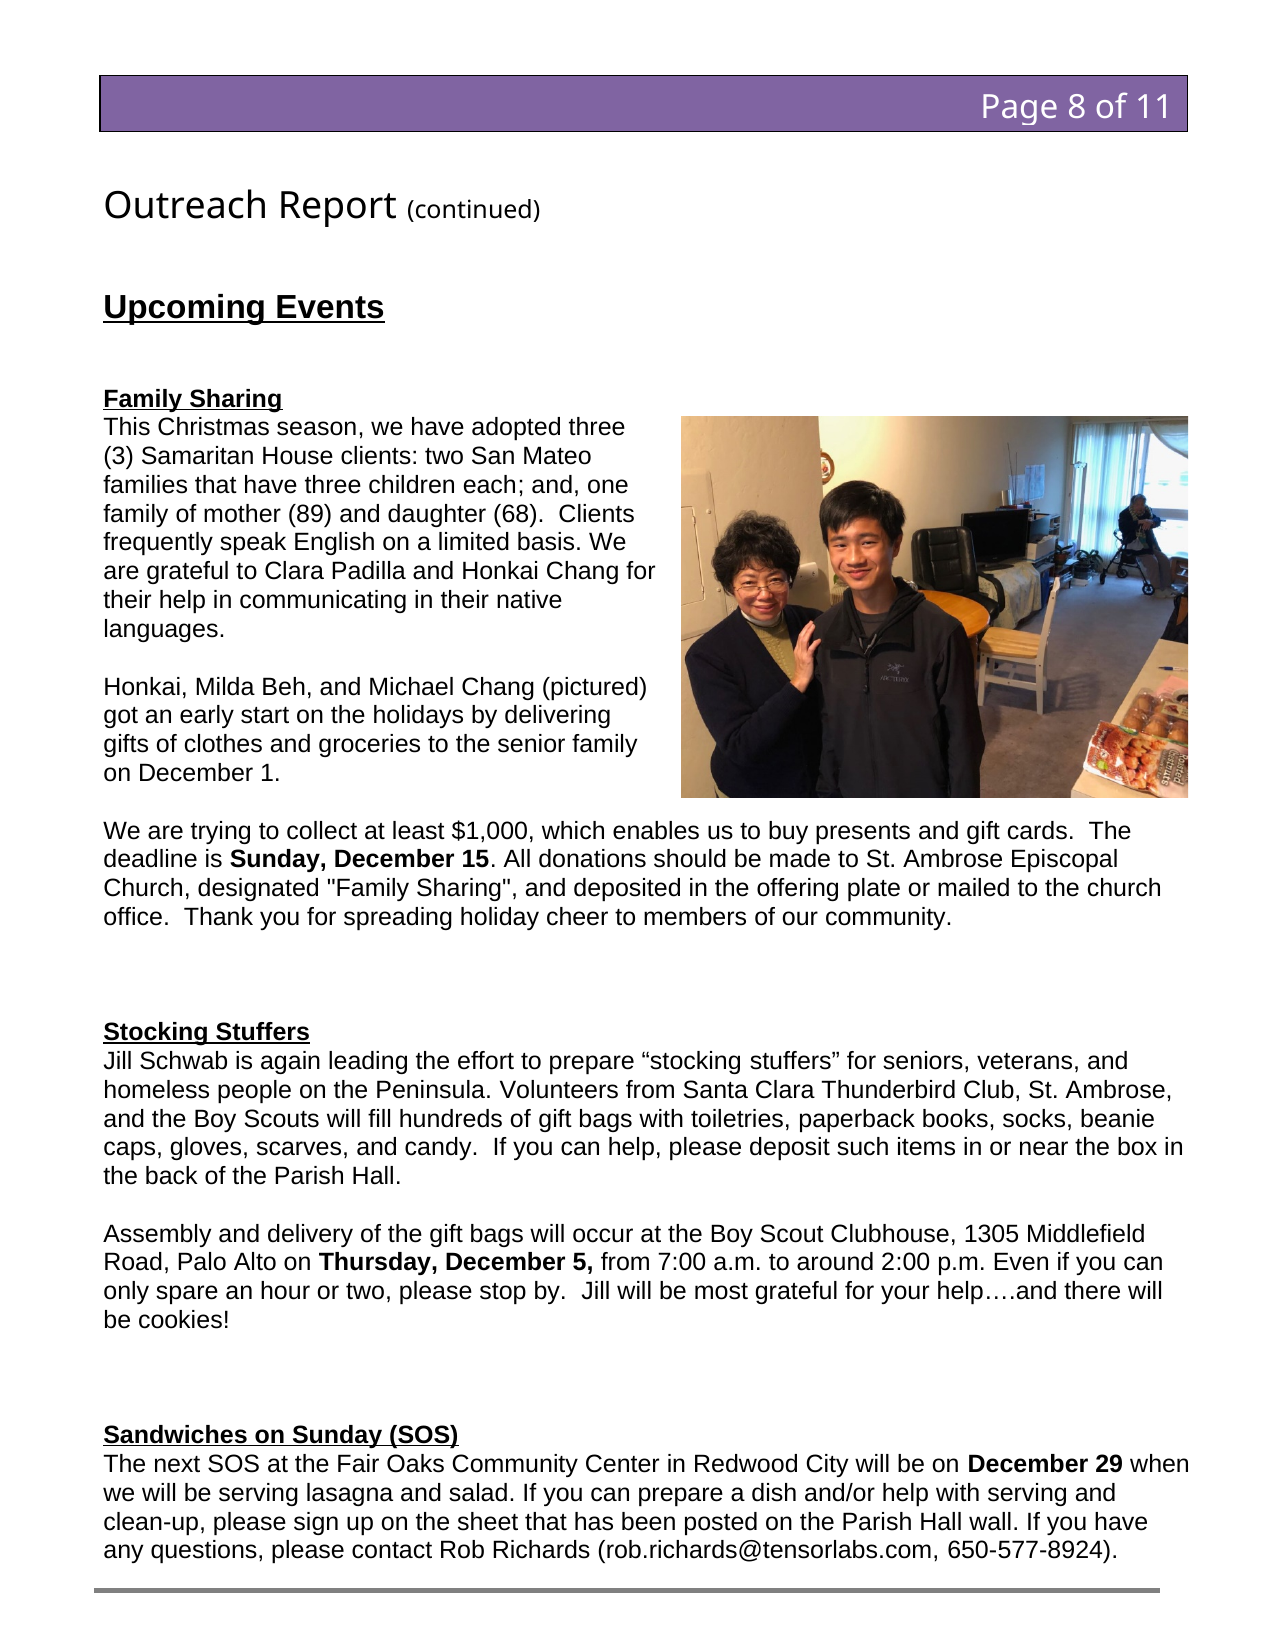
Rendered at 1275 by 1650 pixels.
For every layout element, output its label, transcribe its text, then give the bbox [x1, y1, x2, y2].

text Stocking Stuffers Jill Schwab is again leading the effort to prepare “stocking stuffers” for seniors, veterans, and homeless people on the Peninsula. Volunteers from Santa Clara Thunderbird Club, St. Ambrose, and the Boy Scouts will fill hundreds of gift bags with toiletries, paperback books, socks, beanie caps, gloves, scarves, and candy. If you can help, please deposit such items in or near the box in the back of the Parish Hall. Assembly and delivery of the gift bags will occur at the Boy Scout Clubhouse, 1305 Middlefield Road, Palo Alto on Thursday, December 5, from 7:00 a.m. to around 2:00 p.m. Even if you can only spare an hour or two, please stop by. Jill will be most grateful for your help….and there will be cookies! [103, 1017, 1191, 1334]
text Family Sharing This Christmas season, we have adopted three (3) Samaritan House clients: two San Mateo families that have three children each; and, one family of mother (89) and daughter (68). Clients frequently speak English on a limited basis. We are grateful to Clara Padilla and Honkai Chang for their help in communicating in their native languages. [103, 355, 1191, 642]
text Outreach Report (continued) [103, 179, 1191, 230]
text Honkai, Milda Beh, and Michael Chang (pictured) got an early start on the holidays by delivering gifts of clothes and groceries to the senior family on December 1. [103, 672, 681, 787]
text Upcoming Events [103, 287, 1191, 326]
text We are trying to collect at least $1,000, which enables us to buy presents and gift cards. The deadline is Sunday, December 15. All donations should be made to St. Ambrose Episcopal Church, designated "Family Sharing", and deposited in the offering plate or mailed to the church office. Thank you for spreading holiday cheer to members of our community. [103, 816, 1191, 988]
text Sandwiches on Sunday (SOS) The next SOS at the Fair Oaks Community Center in Redwood City will be on December 29 when we will be serving lasagna and salad. If you can prepare a dish and/or help with serving and clean-up, please sign up on the sheet that has been posted on the Parish Hall wall. If you have any questions, please contact Rob Richards (rob.richards@tensorlabs.com, 650-577-8924). [103, 1420, 1191, 1564]
picture [681, 416, 1189, 798]
